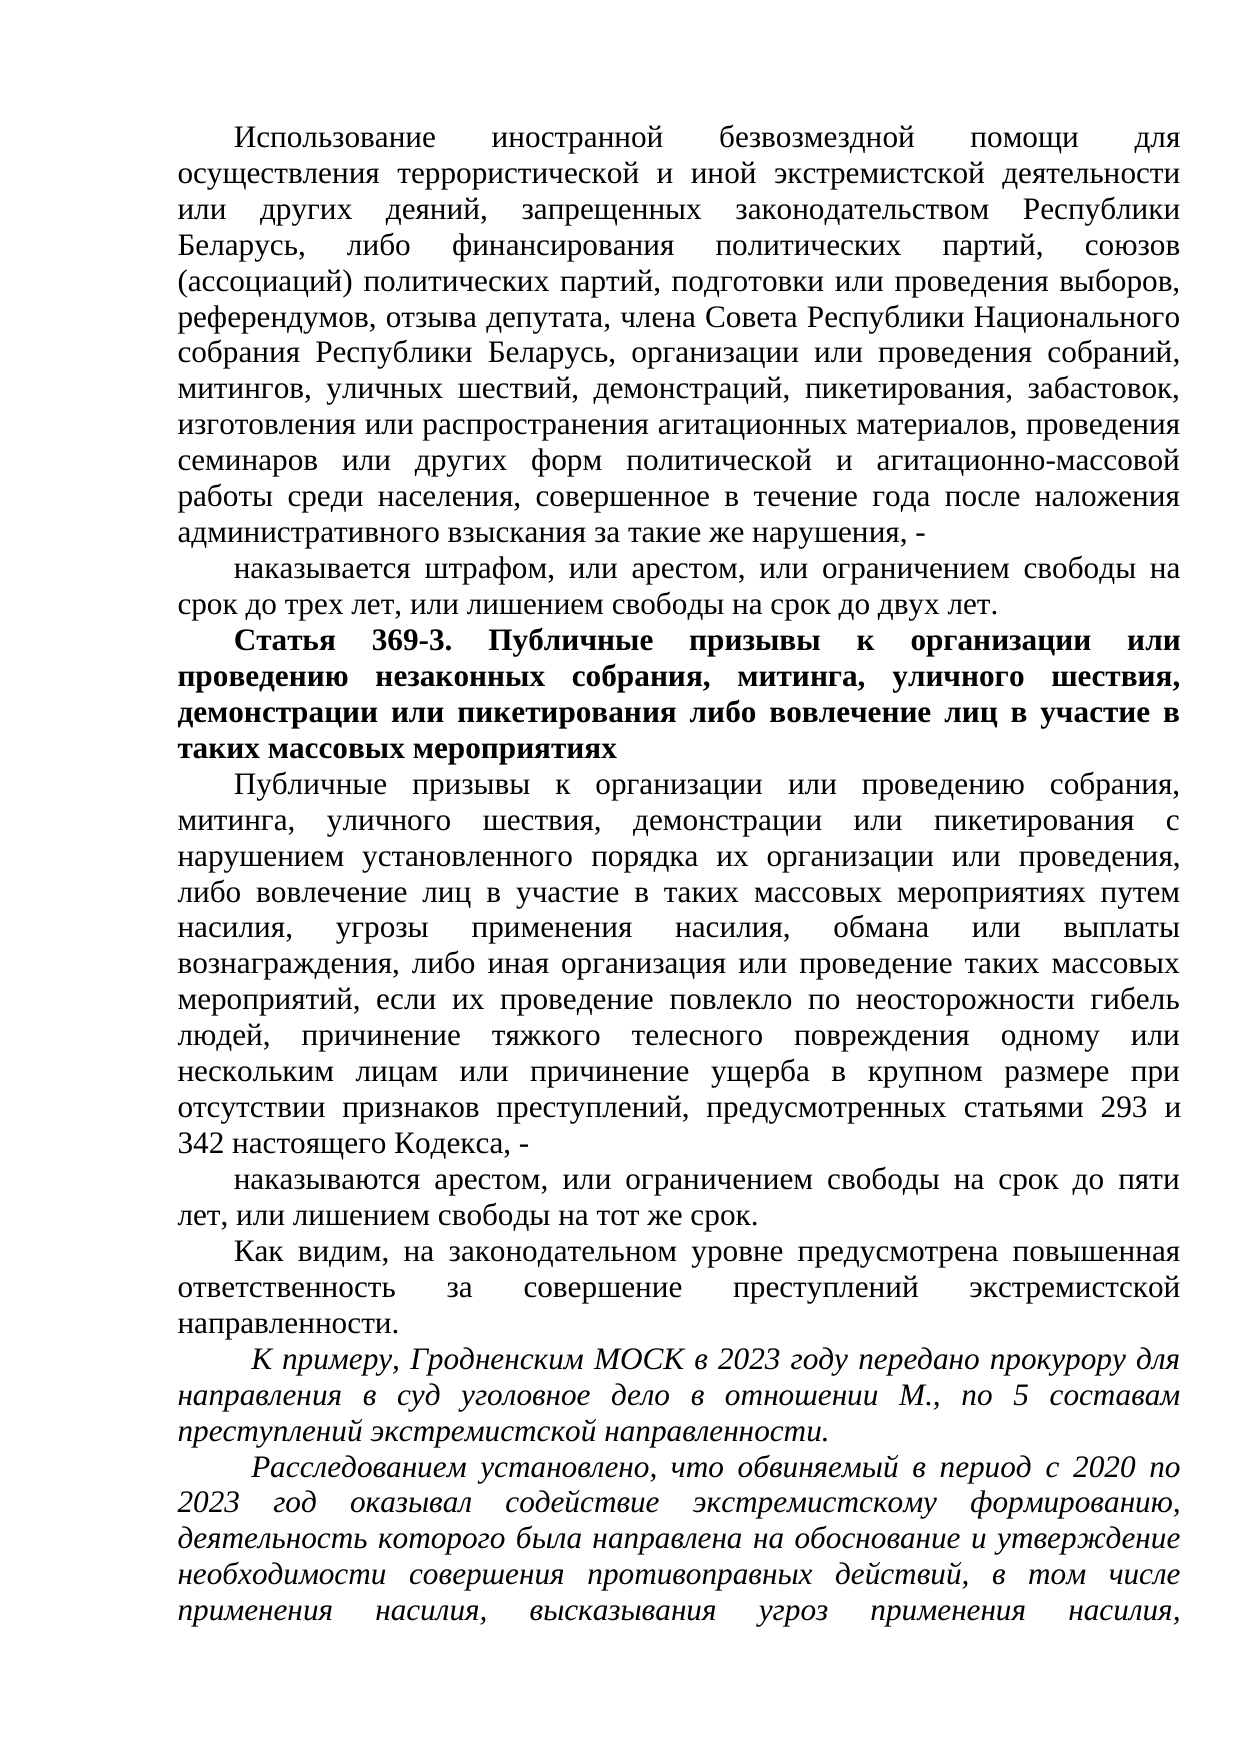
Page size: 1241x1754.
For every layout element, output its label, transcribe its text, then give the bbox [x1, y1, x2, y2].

text К примеру, Гродненским МОСК в 2023 году передано прокурору для направления в суд уголовное дело в отношении М., по 5 составам преступлений экстремистской направленности. [177, 1340, 1181, 1448]
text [177, 1448, 1181, 1627]
text Статья 369-3. Публичные призывы к организации или проведению незаконных собрания, митинга, уличного шествия, демонстрации или пикетирования либо вовлечение лиц в участие в таких массовых мероприятиях [177, 621, 1181, 765]
text наказываются арестом, или ограничением свободы на срок до пяти лет, или лишением свободы на тот же срок. [177, 1160, 1181, 1232]
text Как видим, на законодательном уровне предусмотрена повышенная ответственность за совершение преступлений экстремистской направленности. [177, 1232, 1181, 1340]
text Публичные призывы к организации или проведению собрания, митинга, уличного шествия, демонстрации или пикетирования с нарушением установленного порядка их организации или проведения, либо вовлечение лиц в участие в таких массовых мероприятиях путем насилия, угрозы применения насилия, обмана или выплаты вознаграждения, либо иная организация или проведение таких массовых мероприятий, если их проведение повлекло по неосторожности гибель людей, причинение тяжкого телесного повреждения одному или нескольким лицам или причинение ущерба в крупном размере при отсутствии признаков преступлений, предусмотренных статьями 293 и 342 настоящего Кодекса, - [177, 765, 1181, 1160]
text наказывается штрафом, или арестом, или ограничением свободы на срок до трех лет, или лишением свободы на срок до двух лет. [177, 549, 1181, 621]
text Использование иностранной безвозмездной помощи для осуществления террористической и иной экстремистской деятельности или других деяний, запрещенных законодательством Республики Беларусь, либо финансирования политических партий, союзов (ассоциаций) политических партий, подготовки или проведения выборов, референдумов, отзыва депутата, члена Совета Республики Национального собрания Республики Беларусь, организации или проведения собраний, митингов, уличных шествий, демонстраций, пикетирования, забастовок, изготовления или распространения агитационных материалов, проведения семинаров или других форм политической и агитационно-массовой работы среди населения, совершенное в течение года после наложения административного взыскания за такие же нарушения, - [177, 118, 1181, 549]
